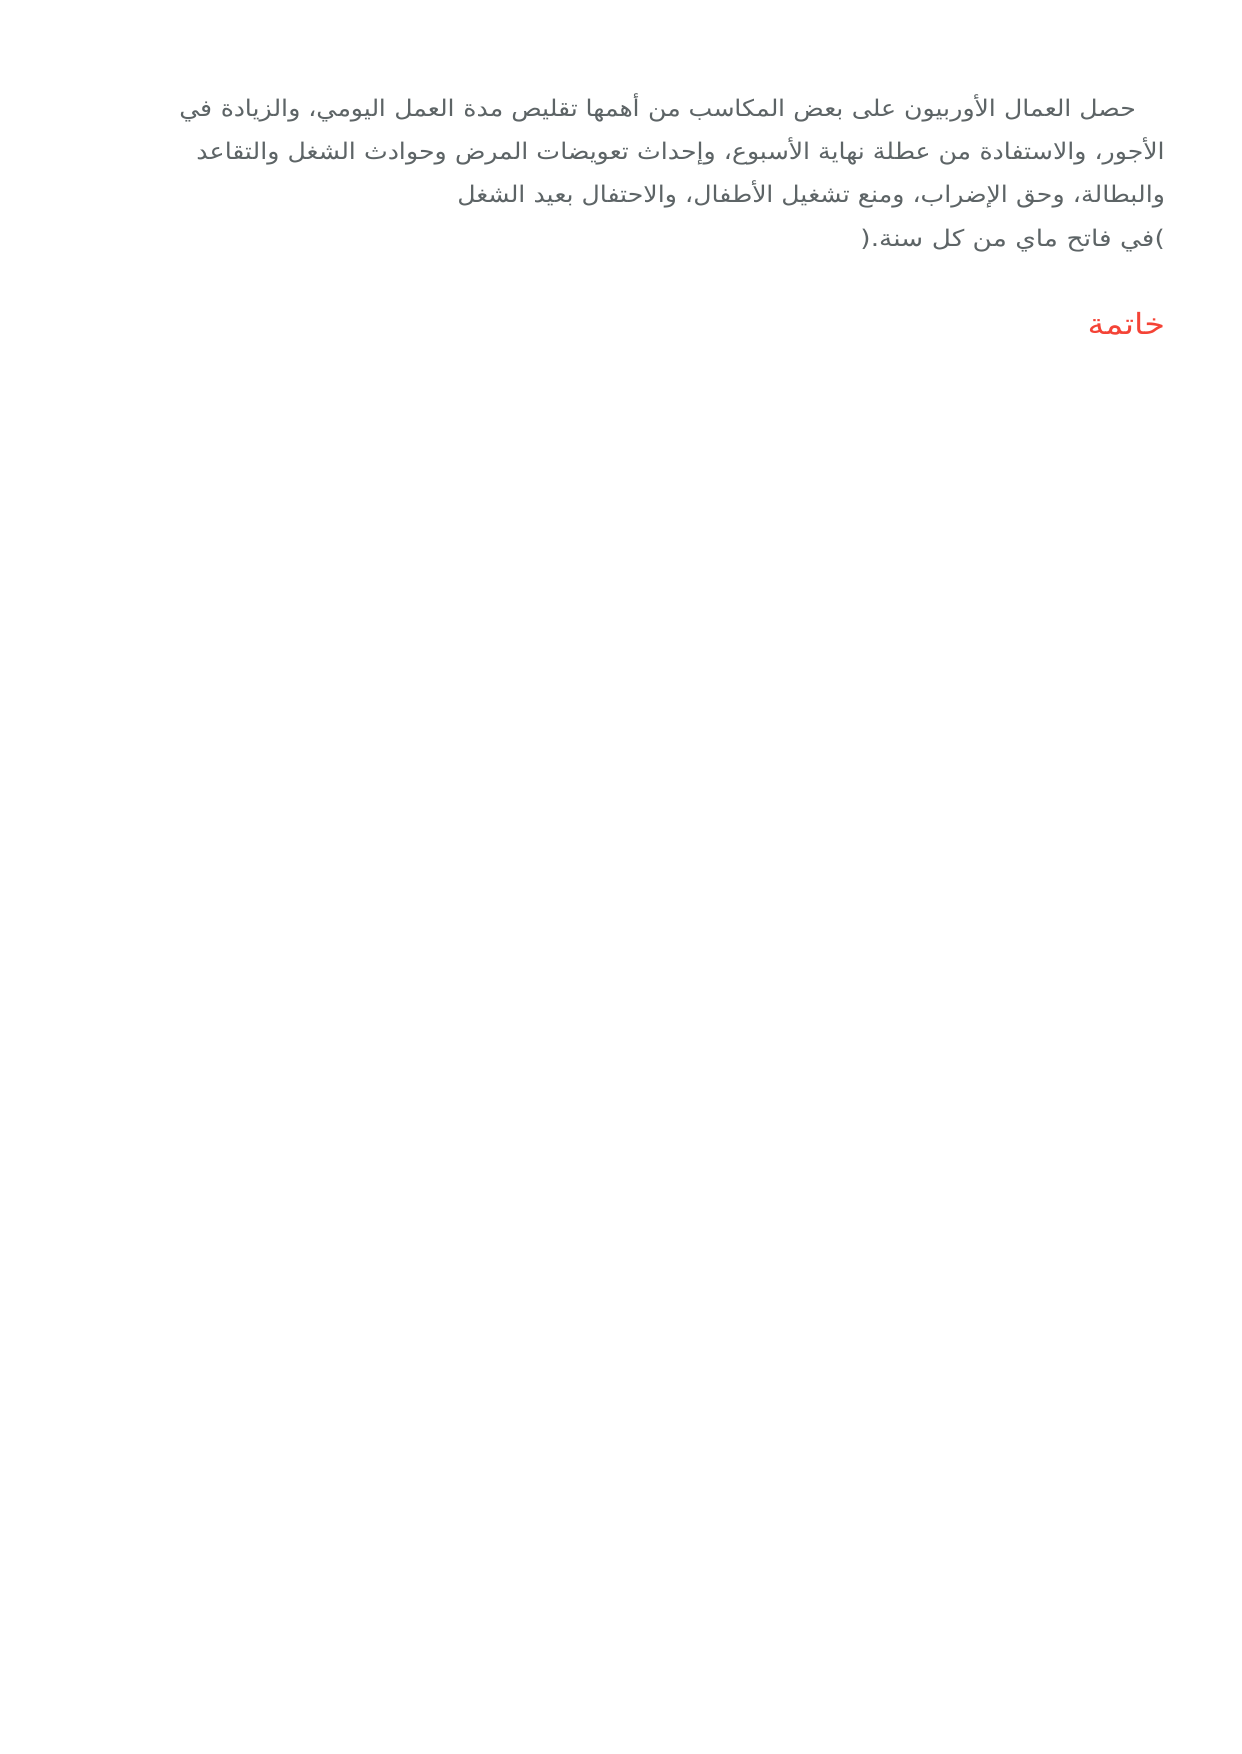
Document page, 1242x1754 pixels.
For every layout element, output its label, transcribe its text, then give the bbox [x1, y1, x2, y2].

subtitle ﺧﺎﺗﻤﺔ [69, 308, 1165, 342]
text ﺣﺼﻞ اﻟﻌﻤﺎل اﻷورﺑﻴﻮن ﻋﻠﻰ ﺑﻌﺾ اﻟﻤﻜﺎﺳﺐ ﻣﻦ أﻫﻤﻬﺎ ﺗﻘﻠﻴﺺ ﻣﺪة اﻟﻌﻤﻞ اﻟﻴﻮﻣﻲ، واﻟﺰﻳﺎدة ﻓﻲ اﻷﺟﻮر، واﻻﺳﺘﻔﺎدة ﻣﻦ ﻋﻄﻠﺔ ﻧﻬﺎﻳﺔ اﻷﺳﺒﻮع، وإﺣﺪاث ﺗﻌﻮﻳﻀﺎت اﻟﻤﺮض وﺣﻮادث اﻟﺸﻐﻞ واﻟﺘﻘﺎﻋﺪ واﻟﺒﻄﺎﻟﺔ، وﺣﻖ اﻹﺿﺮاب، وﻣﻨﻊ ﺗﺸﻐﻴﻞ اﻷﻃﻔﺎل، واﻻﺣﺘﻔﺎل ﺑﻌﻴﺪ اﻟﺸﻐﻞ [105, 95, 1165, 208]
text )ﻓﻲ ﻓﺎﺗﺢ ﻣﺎي ﻣﻦ ﻛﻞ ﺳﻨﺔ.( [69, 225, 1165, 252]
